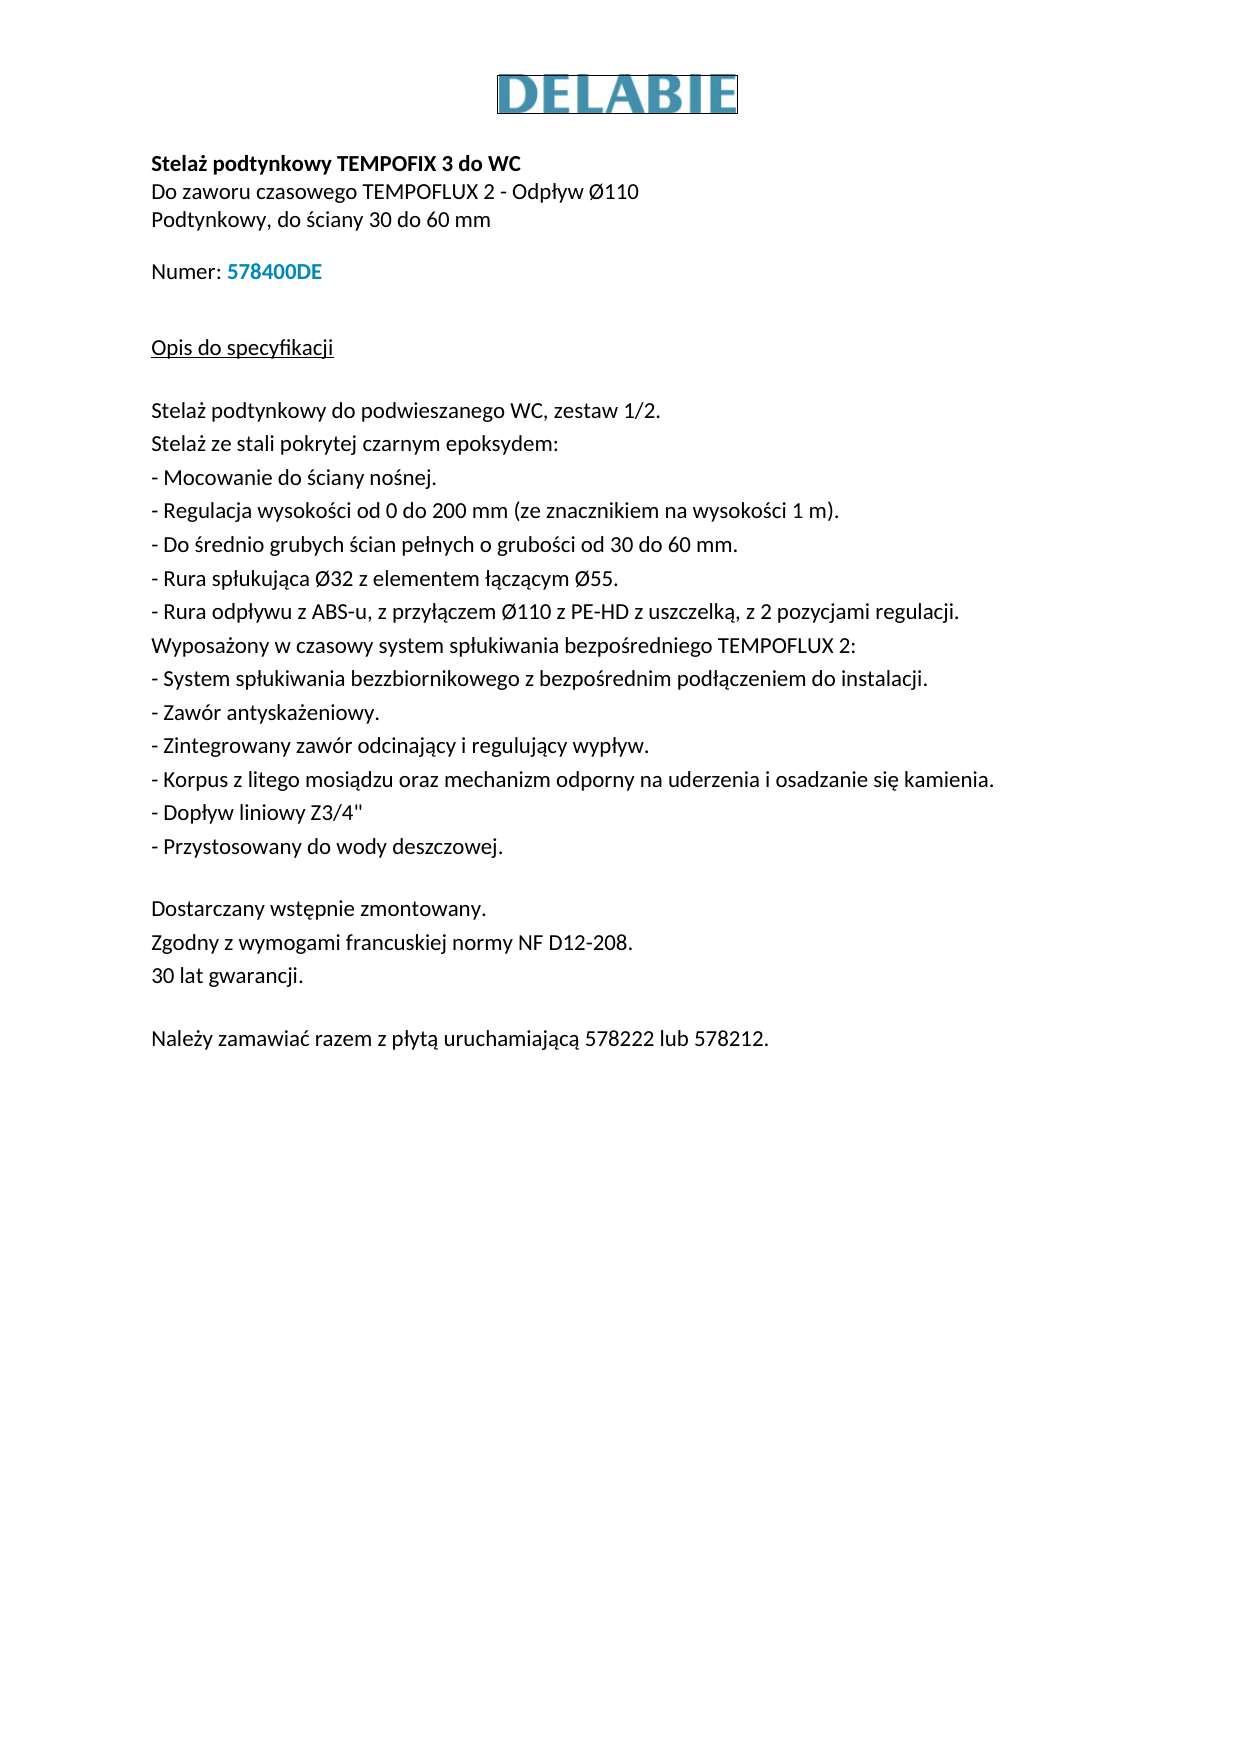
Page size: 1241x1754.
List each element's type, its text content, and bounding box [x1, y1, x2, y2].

text 30 lat gwarancji. [151, 961, 1084, 989]
text - Rura odpływu z ABS-u, z przyłączem Ø110 z PE-HD z uszczelką, z 2 pozycjami regulacji. [151, 597, 1084, 625]
text - Zawór antyskażeniowy. [151, 698, 1084, 726]
text - Rura spłukująca Ø32 z elementem łączącym Ø55. [151, 564, 1084, 592]
text - Do średnio grubych ścian pełnych o grubości od 30 do 60 mm. [151, 530, 1084, 558]
text - Zintegrowany zawór odcinający i regulujący wypływ. [151, 731, 1084, 759]
text Stelaż podtynkowy TEMPOFIX 3 do WC [151, 149, 1084, 177]
text Dostarczany wstępnie zmontowany. [151, 894, 1084, 922]
text Stelaż ze stali pokrytej czarnym epoksydem: [151, 429, 1084, 458]
picture [498, 76, 737, 113]
text Opis do specyfikacji [151, 333, 1084, 361]
text - Korpus z litego mosiądzu oraz mechanizm odporny na uderzenia i osadzanie się kamienia. [151, 765, 1084, 793]
text Numer: 578400DE [151, 257, 1084, 285]
text Wyposażony w czasowy system spłukiwania bezpośredniego TEMPOFLUX 2: [151, 631, 1084, 659]
text - System spłukiwania bezzbiornikowego z bezpośrednim podłączeniem do instalacji. [151, 664, 1084, 692]
text Stelaż podtynkowy do podwieszanego WC, zestaw 1/2. [151, 396, 1084, 424]
text - Dopływ liniowy Z3/4" [151, 798, 1084, 827]
text Podtynkowy, do ściany 30 do 60 mm [151, 205, 1084, 233]
text Do zaworu czasowego TEMPOFLUX 2 - Odpływ Ø110 [151, 177, 1084, 205]
text - Przystosowany do wody deszczowej. [151, 832, 1084, 860]
text Zgodny z wymogami francuskiej normy NF D12-208. [151, 928, 1084, 956]
text - Mocowanie do ściany nośnej. [151, 463, 1084, 491]
text Należy zamawiać razem z płytą uruchamiającą 578222 lub 578212. [151, 1024, 1084, 1052]
text - Regulacja wysokości od 0 do 200 mm (ze znacznikiem na wysokości 1 m). [151, 497, 1084, 525]
